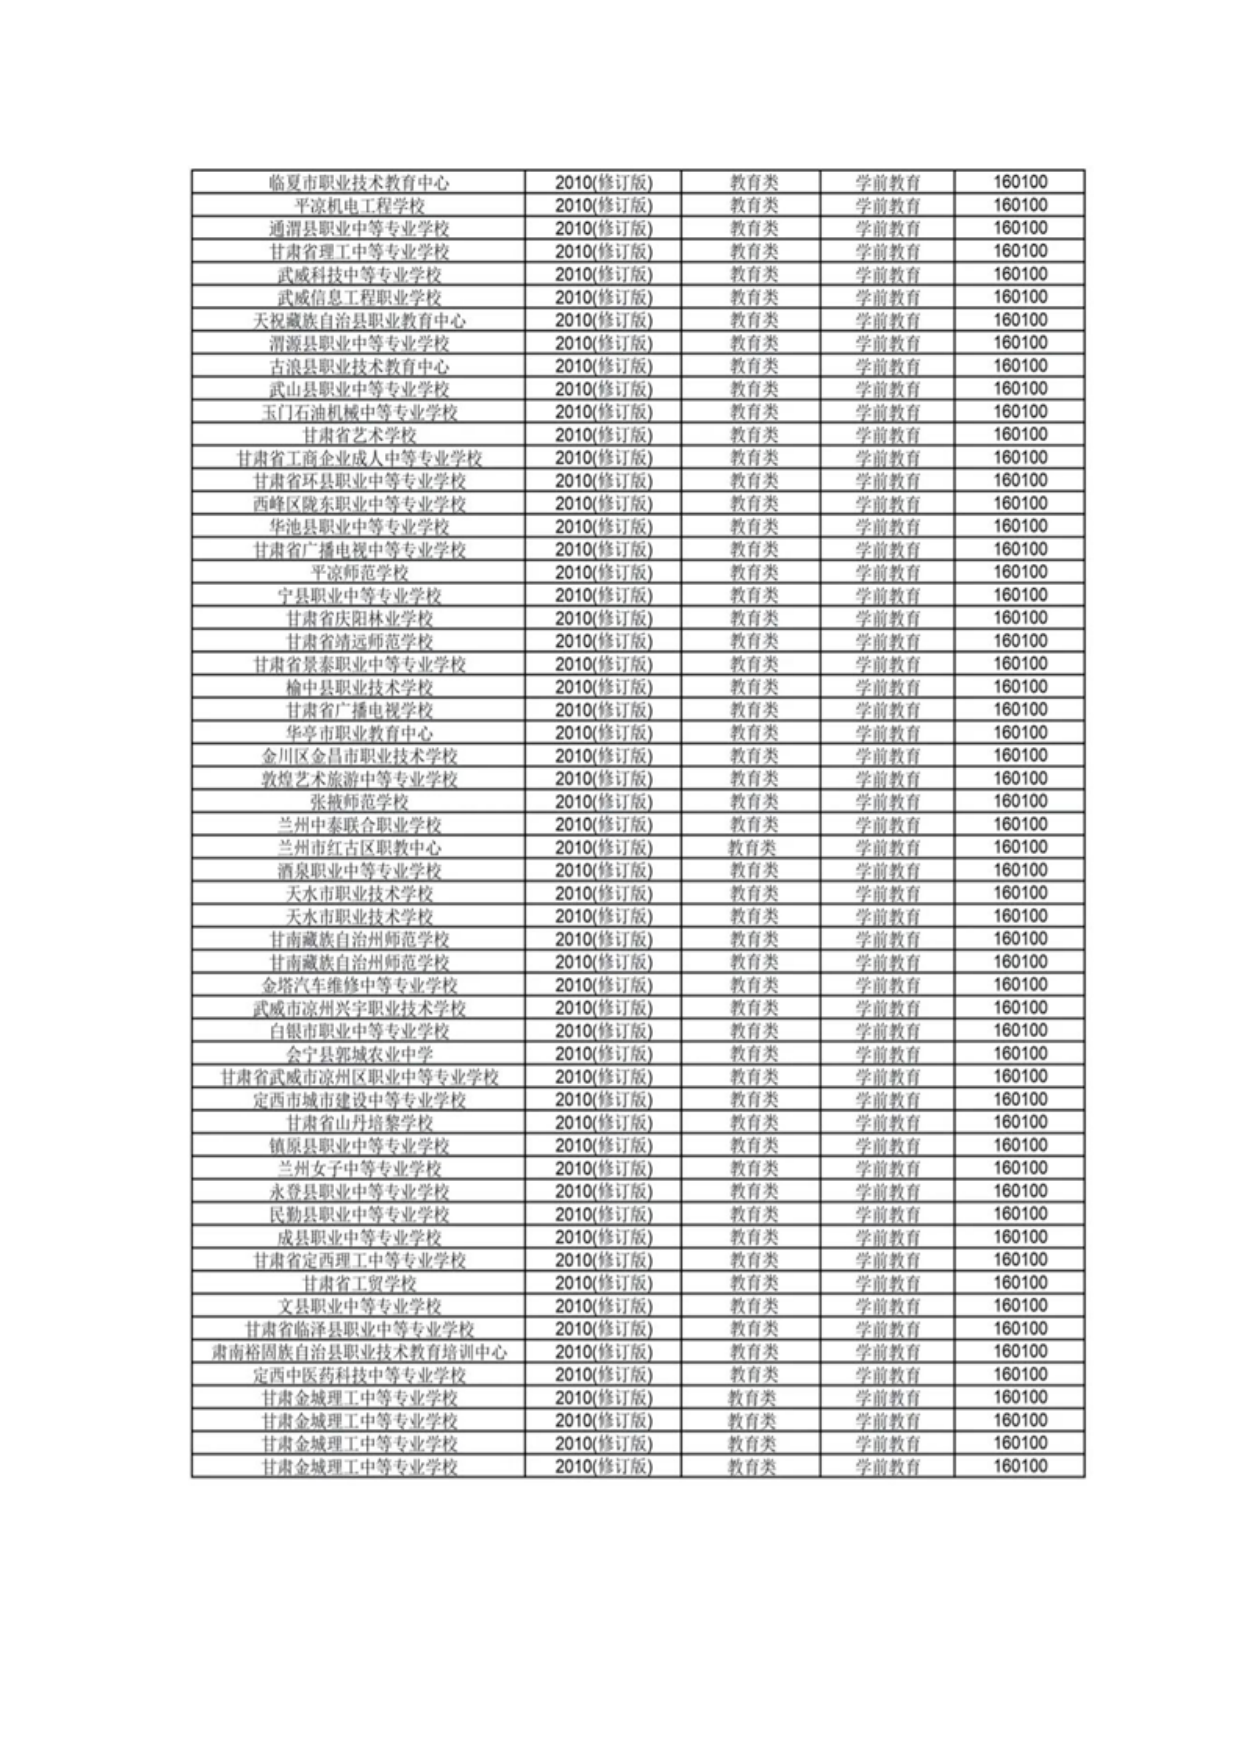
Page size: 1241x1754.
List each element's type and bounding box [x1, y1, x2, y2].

picture [187, 162, 1094, 1486]
